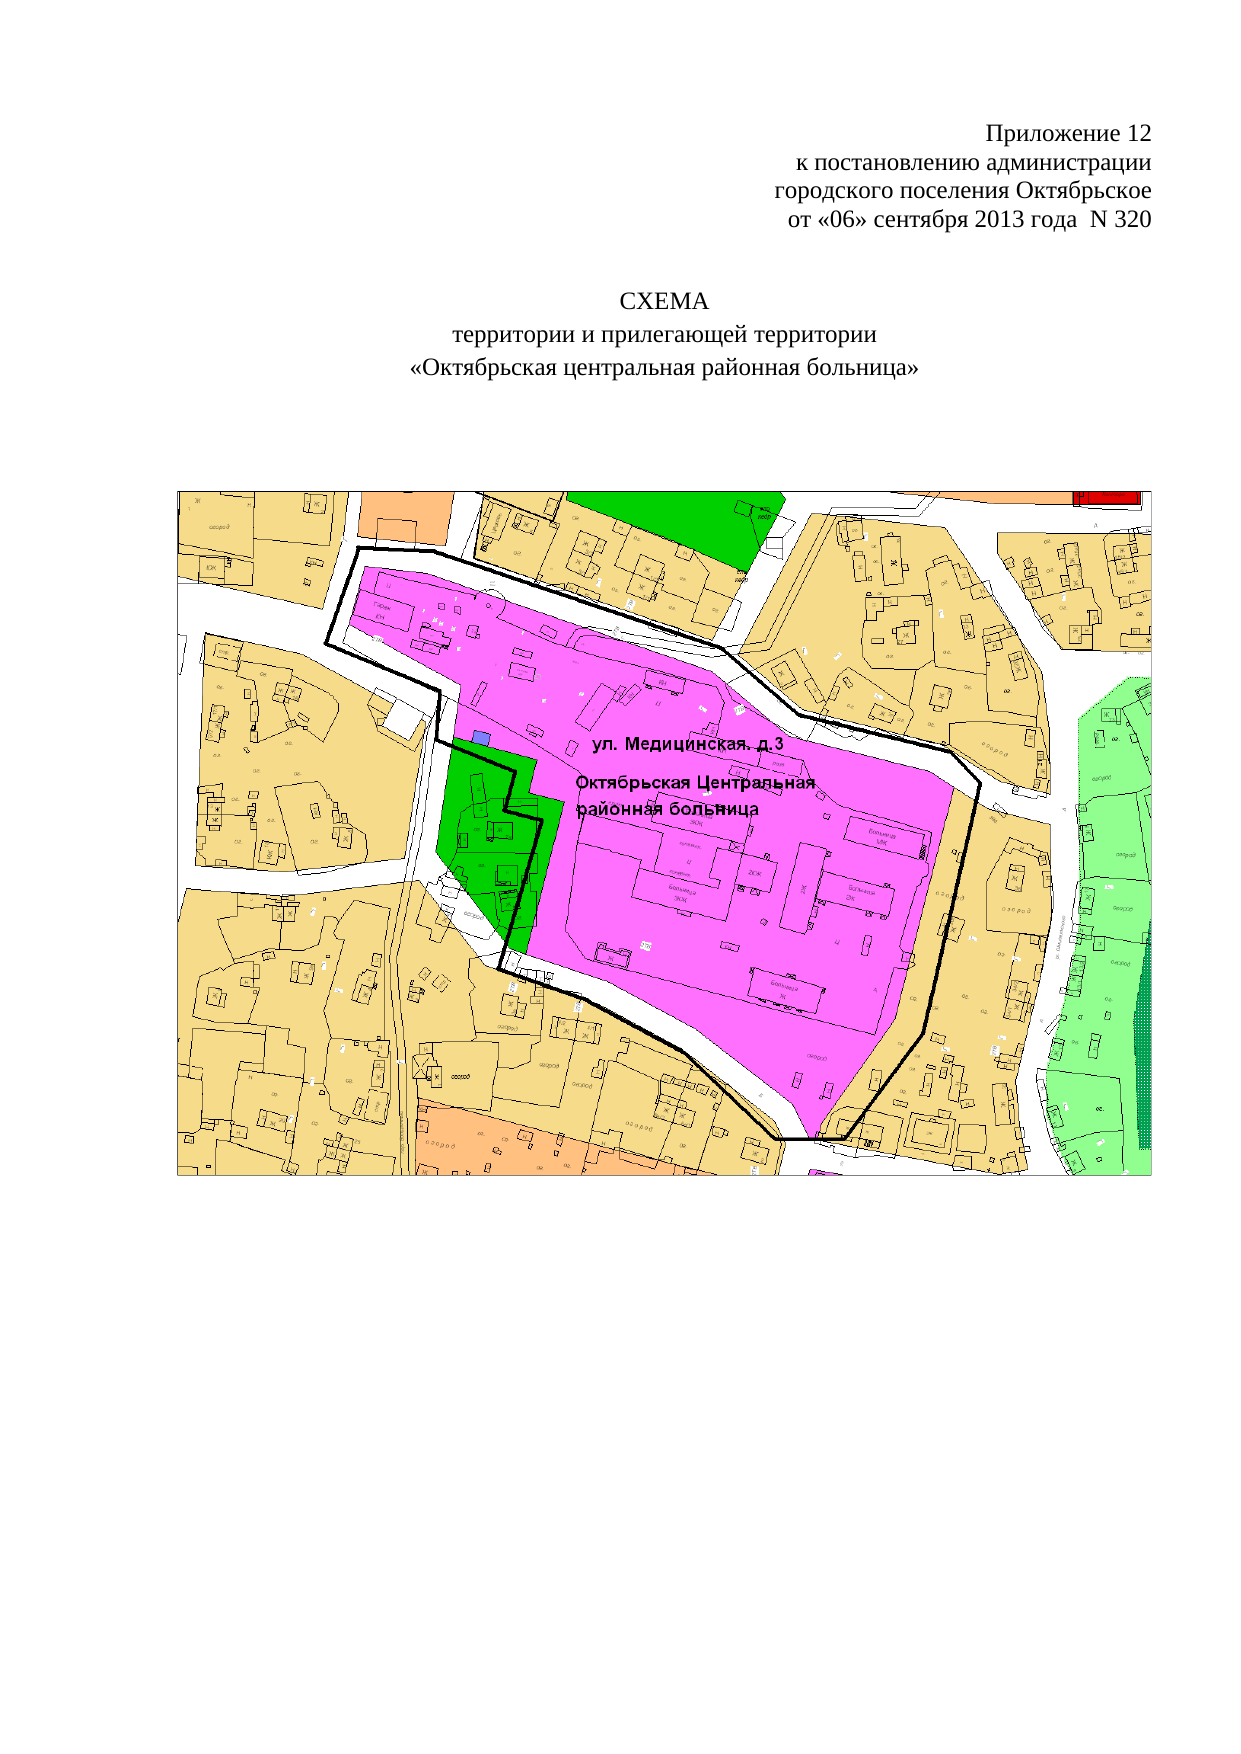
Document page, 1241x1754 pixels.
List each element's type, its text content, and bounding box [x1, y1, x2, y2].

text территории и прилегающей территории [177, 319, 1152, 348]
text к постановлению администрации [177, 147, 1152, 176]
text Приложение 12 [133, 118, 1152, 147]
text СХЕМА [177, 286, 1152, 315]
text городского поселения Октябрьское [177, 176, 1152, 204]
picture [177, 491, 1152, 1176]
text «Октябрьская центральная районная больница» [177, 352, 1152, 381]
text от «06» сентября 2013 года N 320 [133, 204, 1152, 233]
